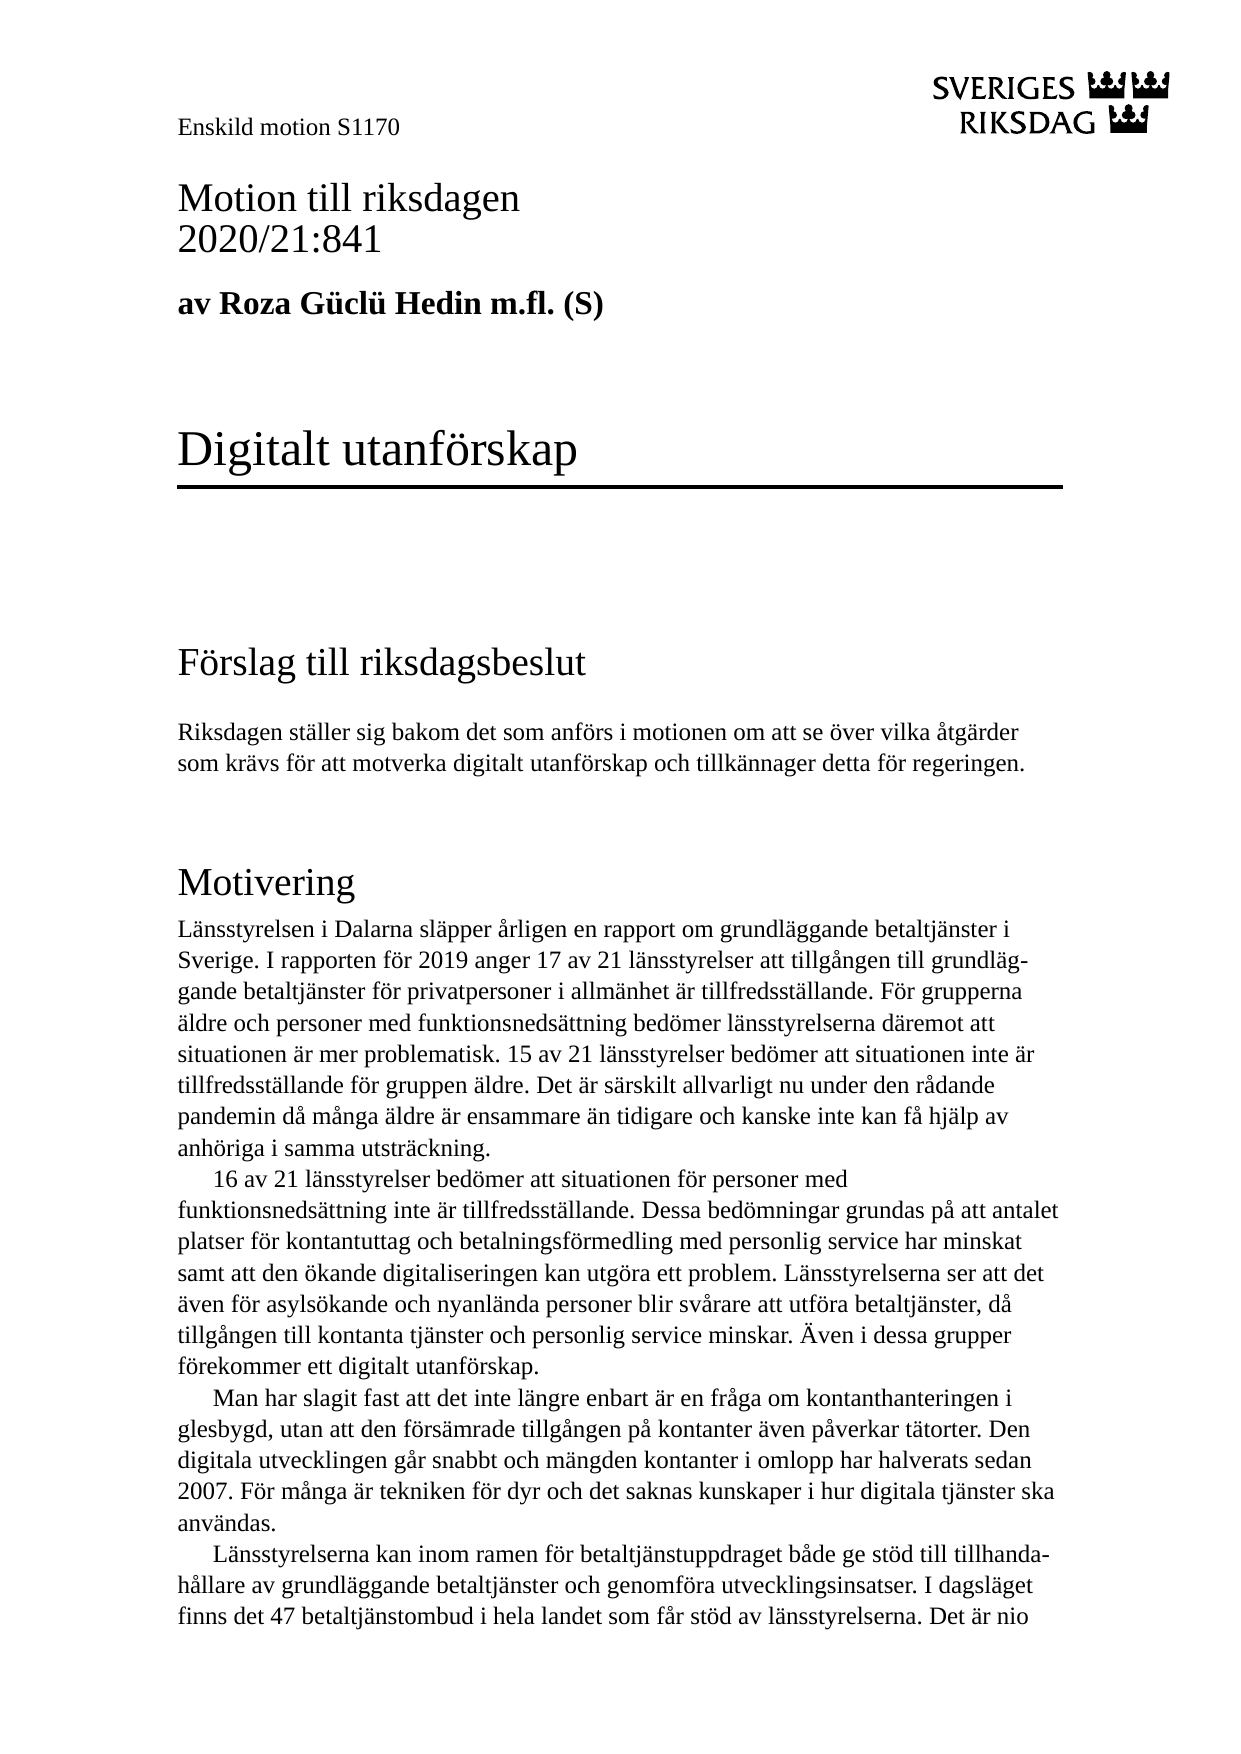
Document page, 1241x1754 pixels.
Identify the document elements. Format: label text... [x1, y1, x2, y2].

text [177, 1536, 1063, 1630]
text Man har slagit fast att det inte längre enbart är en fråga om kontanthanteringen i glesbygd, utan att den försämrade tillgången på kontanter även påverkar tätorter. Den digitala utvecklingen går snabbt och mängden kontanter i omlopp har halverats sedan 2007. För många är tekniken för dyr och det saknas kunskaper i hur digitala tjänster ska användas. [177, 1380, 1063, 1536]
text 16 av 21 länsstyrelser bedömer att situationen för personer med funktionsnedsättning inte är tillfredsställande. Dessa bedömningar grundas på att antalet platser för kontantuttag och betalningsförmedling med personlig service har minskat samt att den ökande digitaliseringen kan utgöra ett problem. Länsstyrelserna ser att det även för asylsökande och nyanlända personer blir svårare att utföra betaltjänster, då tillgången till kontanta tjänster och personlig service minskar. Även i dessa grupper förekommer ett digitalt utanförskap. [177, 1161, 1063, 1380]
text Länsstyrelsen i Dalarna släpper årligen en rapport om grundläggande betaltjänster i Sverige. I rapporten för 2019 anger 17 av 21 länsstyrelser att tillgången till grundläggande betaltjänster för privatpersoner i allmänhet är tillfredsställande. För grupperna äldre och personer med funktionsnedsättning bedömer länsstyrelserna däremot att situationen är mer problematisk. 15 av 21 länsstyrelser bedömer att situationen inte är tillfredsställande för gruppen äldre. Det är särskilt allvarligt nu under den rådande pandemin då många äldre är ensammare än tidigare och kanske inte kan få hjälp av anhöriga i samma utsträckning. [177, 911, 1063, 1161]
